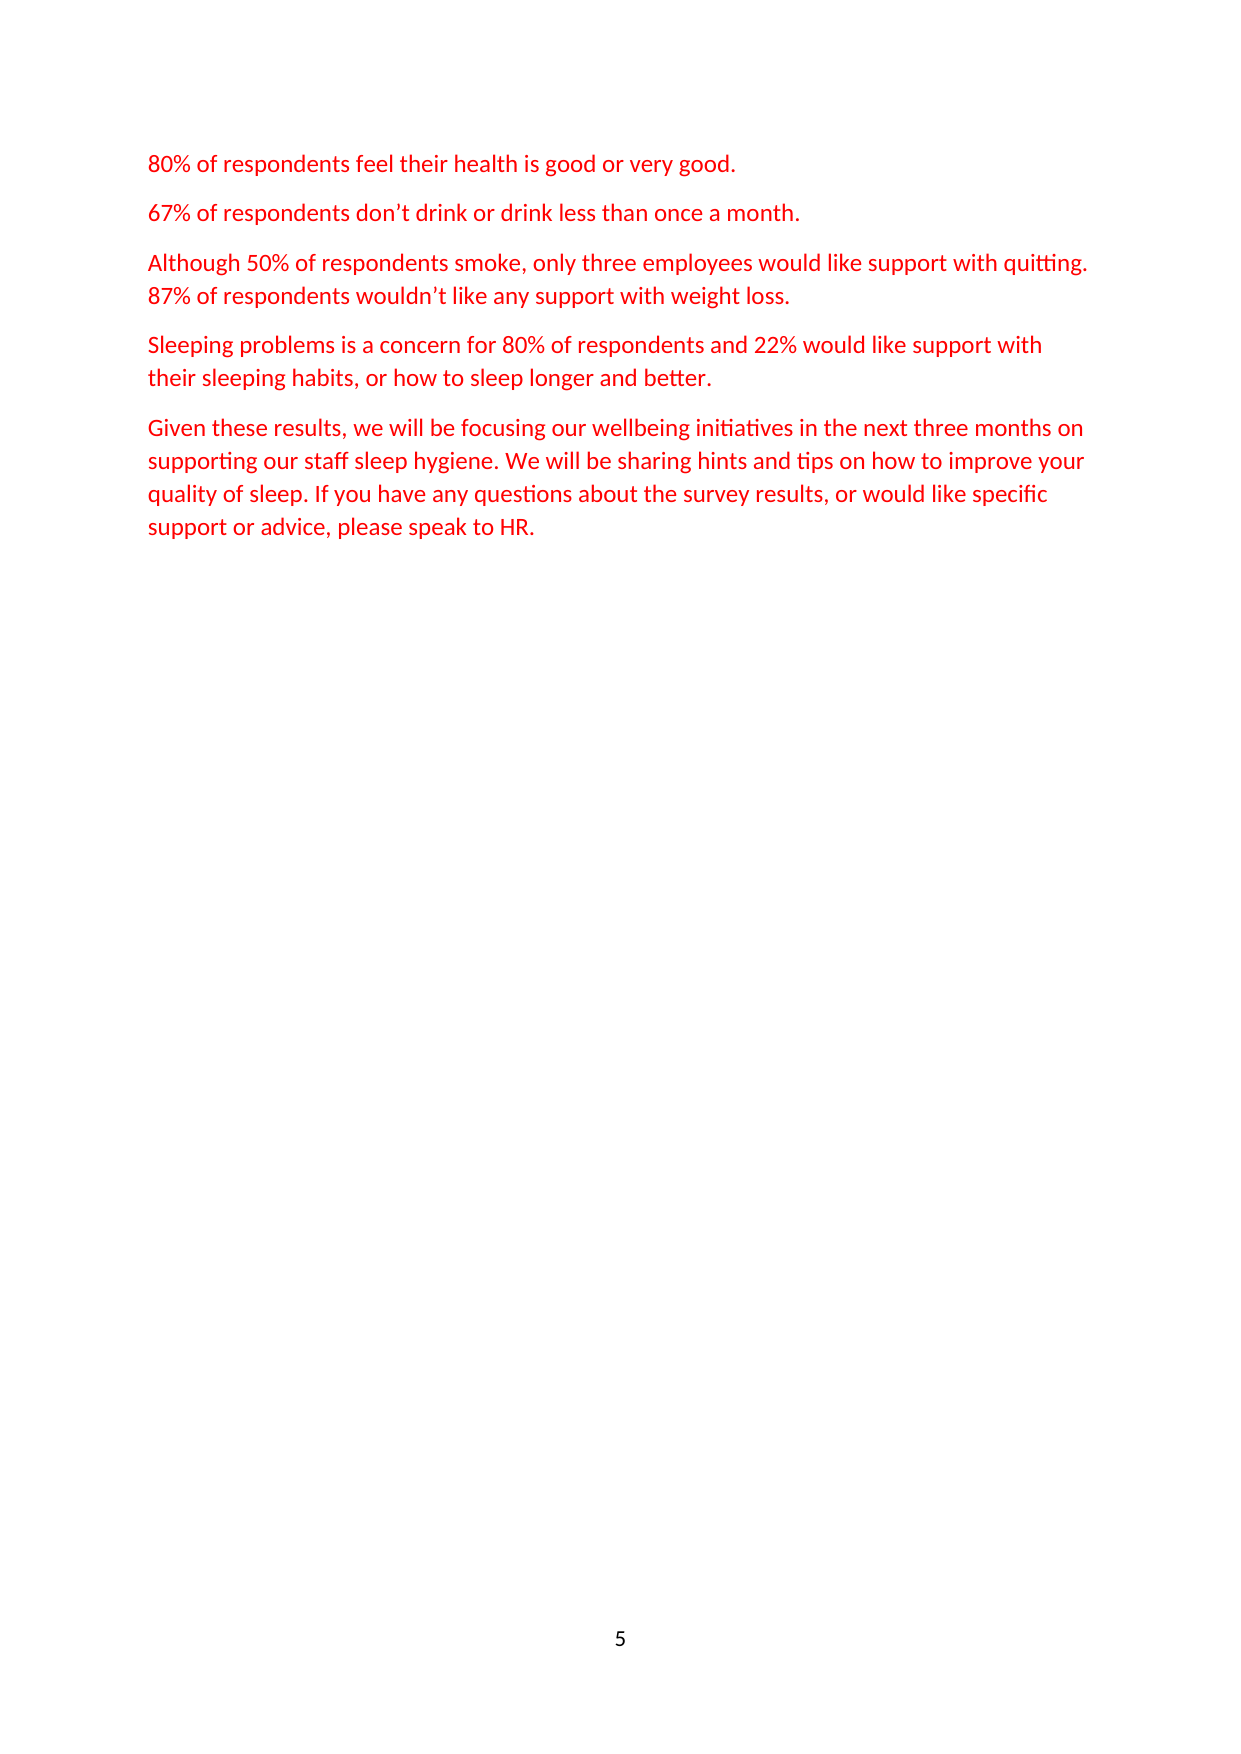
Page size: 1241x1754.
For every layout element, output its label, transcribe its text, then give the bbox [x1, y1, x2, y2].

text Given these results, we will be focusing our wellbeing initiatives in the next three months on supporting our staff sleep hygiene. We will be sharing hints and tips on how to improve your quality of sleep. If you have any questions about the survey results, or would like specific support or advice, please speak to HR. [148, 412, 1092, 541]
text Sleeping problems is a concern for 80% of respondents and 22% would like support with their sleeping habits, or how to sleep longer and better. [148, 329, 1092, 393]
text 80% of respondents feel their health is good or very good. [148, 148, 1092, 178]
text 67% of respondents don’t drink or drink less than once a month. [148, 197, 1092, 228]
text Although 50% of respondents smoke, only three employees would like support with quitting. 87% of respondents wouldn’t like any support with weight loss. [148, 247, 1092, 310]
